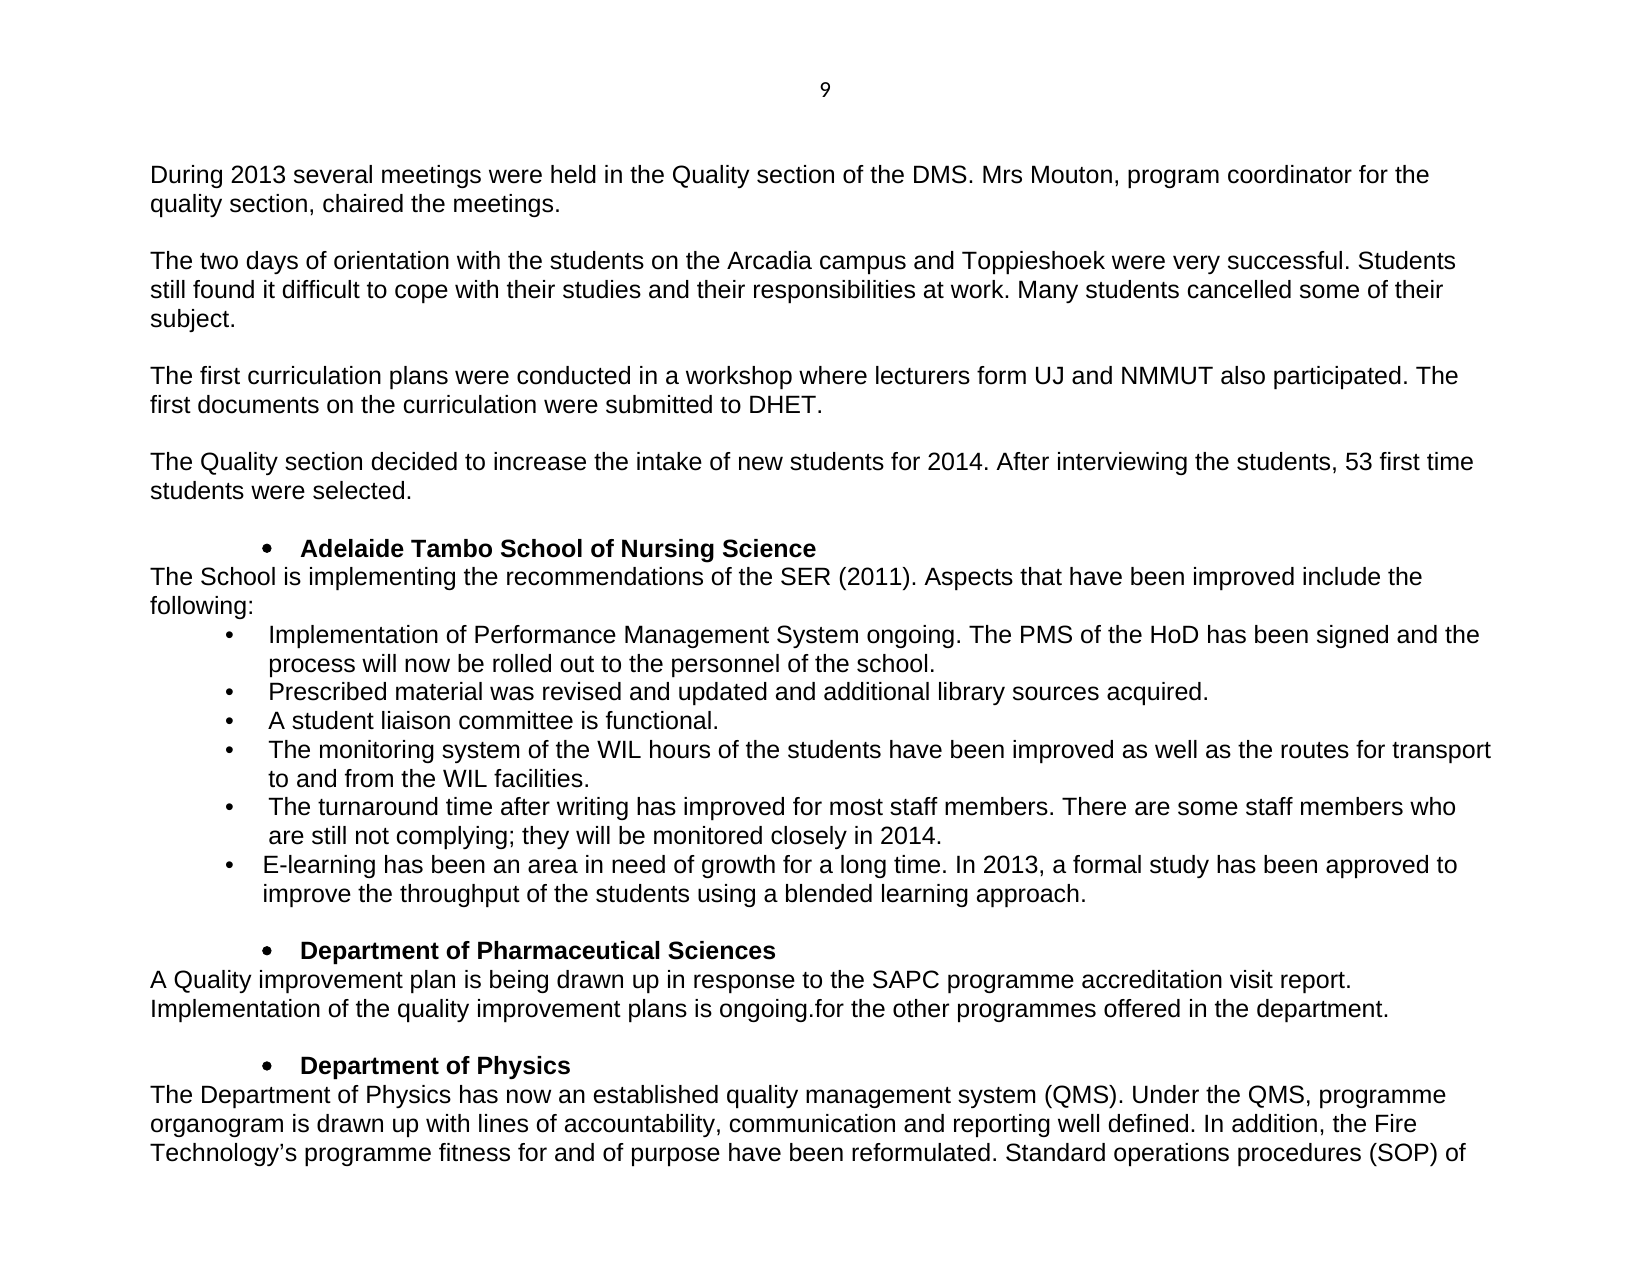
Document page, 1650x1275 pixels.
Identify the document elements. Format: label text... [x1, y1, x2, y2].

text A Quality improvement plan is being drawn up in response to the SAPC programme accreditation visit report. [150, 965, 1500, 994]
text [150, 1080, 1500, 1166]
list • E-learning has been an area in need of growth for a long time. In 2013, a formal study has been approved to improve the throughput of the students using a blended learning approach. [225, 850, 1500, 907]
list • Implementation of Performance Management System ongoing. The PMS of the HoD has been signed and the process will now be rolled out to the personnel of the school. [225, 620, 1500, 677]
list Department of Pharmaceutical Sciences [262, 936, 1500, 965]
text The two days of orientation with the students on the Arcadia campus and Toppieshoek were very successful. Students still found it difficult to cope with their studies and their responsibilities at work. Many students cancelled some of their subject. [150, 246, 1500, 332]
text Implementation of the quality improvement plans is ongoing.for the other programmes offered in the department. [150, 994, 1500, 1022]
text During 2013 several meetings were held in the Quality section of the DMS. Mrs Mouton, program coordinator for the quality section, chaired the meetings. [150, 160, 1500, 217]
text The Quality section decided to increase the intake of new students for 2014. After interviewing the students, 53 first time students were selected. [150, 447, 1500, 505]
text The first curriculation plans were conducted in a workshop where lecturers form UJ and NMMUT also participated. The first documents on the curriculation were submitted to DHET. [150, 361, 1500, 418]
list • The monitoring system of the WIL hours of the students have been improved as well as the routes for transport to and from the WIL facilities. [225, 735, 1500, 792]
list Adelaide Tambo School of Nursing Science [262, 533, 1500, 562]
list • The turnaround time after writing has improved for most staff members. There are some staff members who are still not complying; they will be monitored closely in 2014. [225, 792, 1500, 850]
text The School is implementing the recommendations of the SER (2011). Aspects that have been improved include the following: [150, 562, 1500, 620]
list • Prescribed material was revised and updated and additional library sources acquired. [225, 677, 1500, 706]
list • A student liaison committee is functional. [225, 706, 1500, 735]
list Department of Physics [262, 1051, 1500, 1080]
